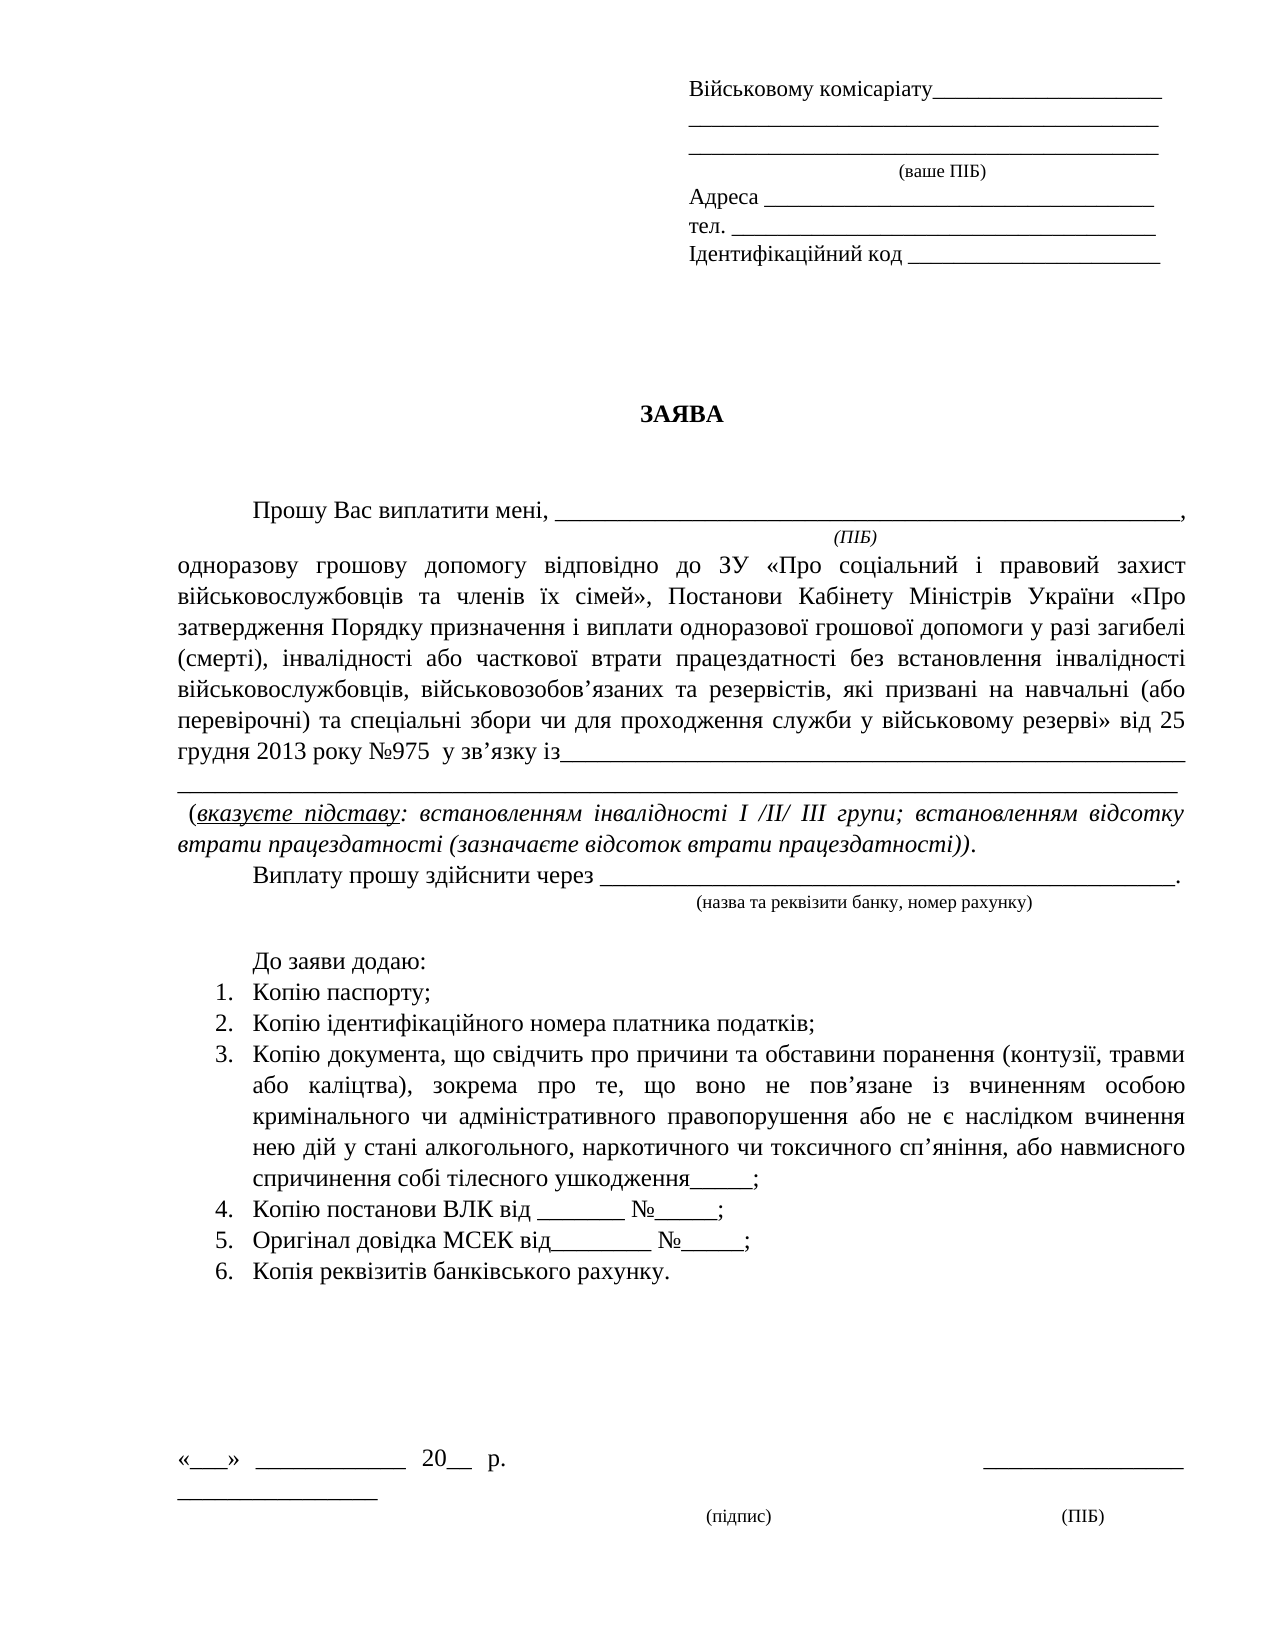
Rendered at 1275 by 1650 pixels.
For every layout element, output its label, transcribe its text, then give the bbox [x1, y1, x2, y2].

list Копію паспорту; [215, 977, 1186, 1006]
list Копію ідентифікаційного номера платника податків; [215, 1008, 1186, 1037]
text «___» ____________ 20__ р. ________________ ________________ [177, 1443, 1186, 1502]
text До заяви додаю: [177, 946, 1186, 975]
text ________________________________________________________________________________ [177, 767, 1186, 796]
text (ПІБ) [177, 526, 1186, 547]
text (вказуєте підставу: встановленням інвалідності I /II/ III групи; встановленням відсотку втрати працездатності (зазначаєте відсоток втрати працездатності)). [177, 798, 1186, 858]
text одноразову грошову допомогу відповідно до ЗУ «Про соціальний і правовий захист військовослужбовців та членів їх сімей», Постанови Кабінету Міністрів України «Про затвердження Порядку призначення і виплати одноразової грошової допомоги у разі загибелі (смерті), інвалідності або часткової втрати працездатності без встановлення інвалідності військовослужбовців, військовозобов’язаних та резервістів, які призвані на навчальні (або перевірочні) та спеціальні збори чи для проходження служби у військовому резерві» від 25 грудня 2013 року №975 у зв’язку із__________________________________________________ [177, 550, 1186, 765]
list Копію постанови ВЛК від _______ №_____; [215, 1194, 1186, 1223]
text (назва та реквізити банку, номер рахунку) [177, 891, 1186, 913]
text Прошу Вас виплатити мені, __________________________________________________, [177, 495, 1186, 523]
text Виплату прошу здійснити через ______________________________________________. [177, 860, 1186, 889]
list Копія реквізитів банківського рахунку. [215, 1256, 1186, 1285]
text ЗАЯВА [177, 399, 1186, 428]
list Оригінал довідка МСЕК від________ №_____; [215, 1225, 1186, 1254]
text (підпис) (ПІБ) [177, 1505, 1186, 1526]
list Копію документа, що свідчить про причини та обставини поранення (контузії, травми або каліцтва), зокрема про те, що воно не пов’язане із вчиненням особою кримінального чи адміністративного правопорушення або не є наслідком вчинення нею дій у стані алкогольного, наркотичного чи токсичного сп’яніння, або навмисного спричинення собі тілесного ушкодження_____; [215, 1039, 1186, 1192]
